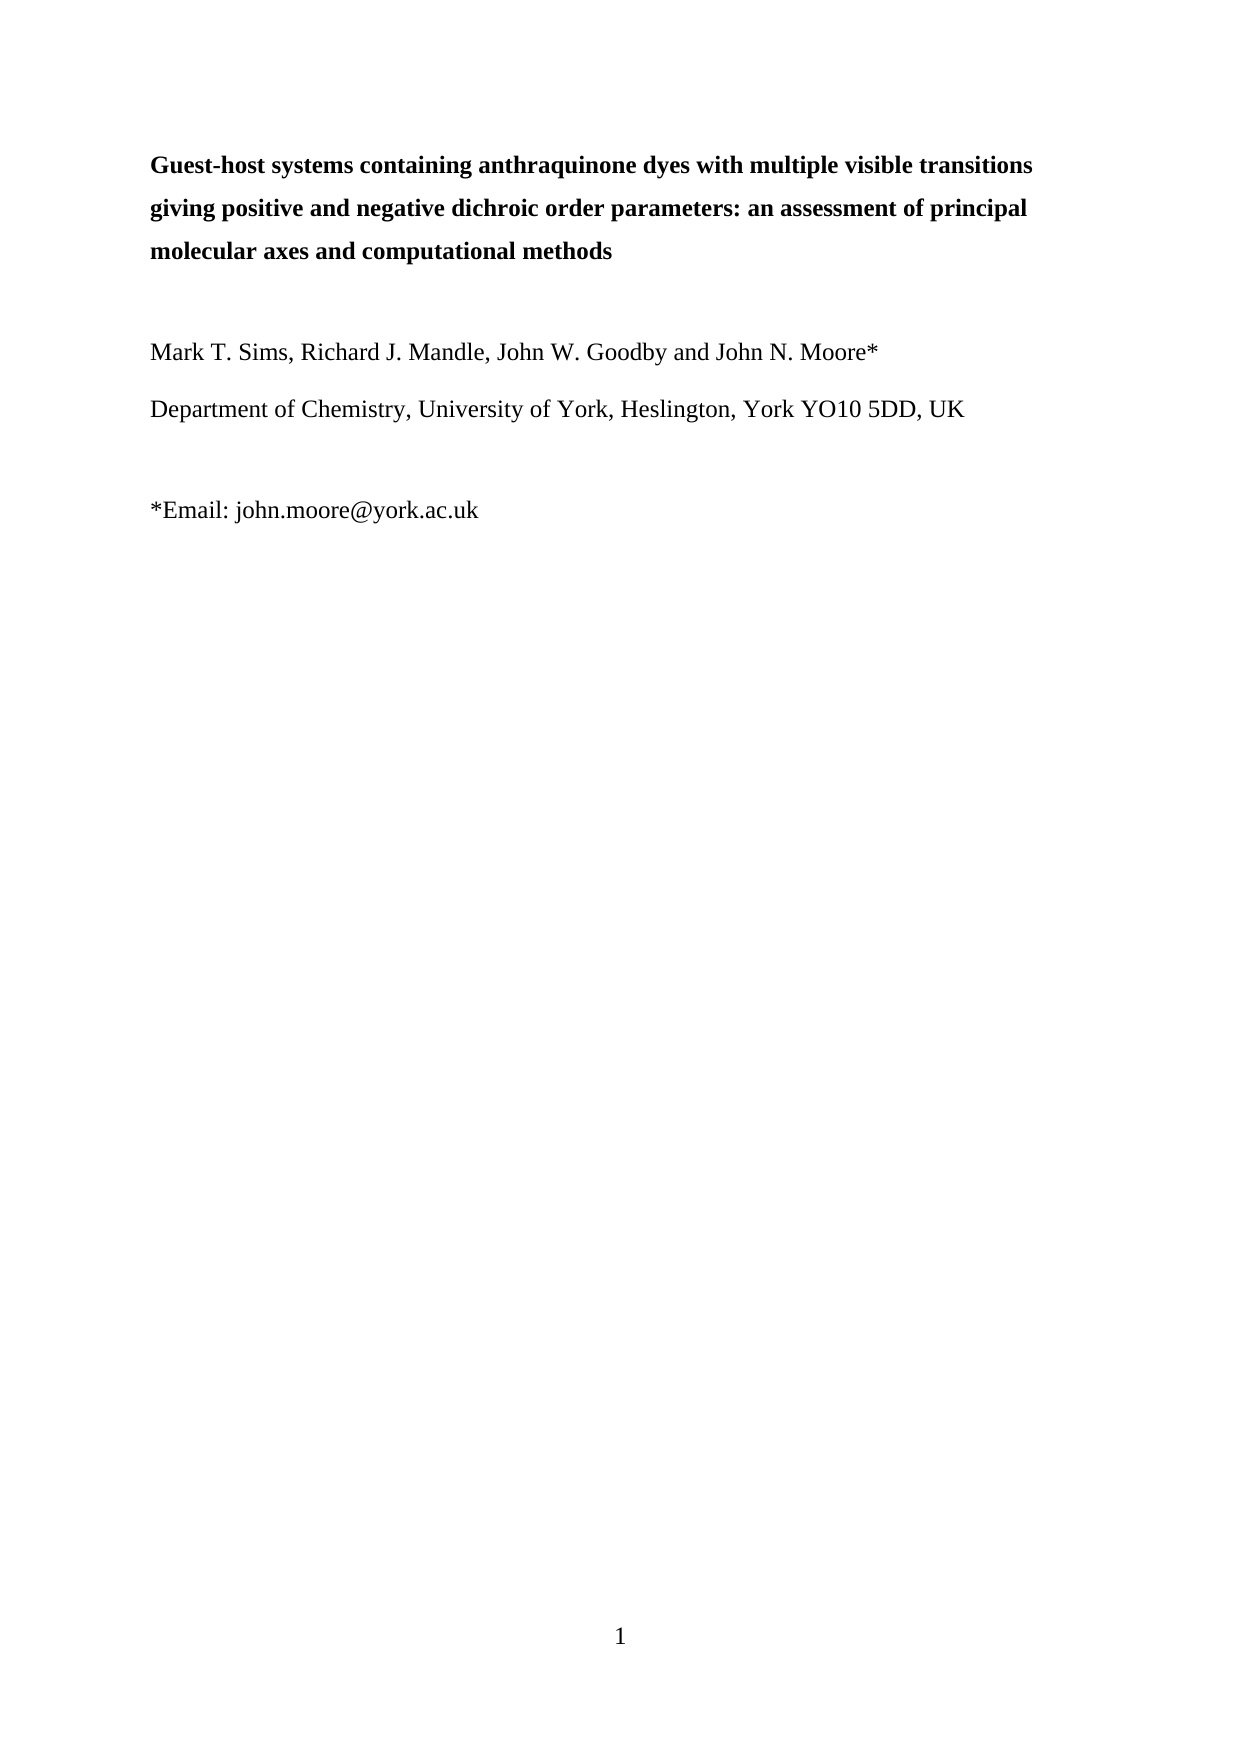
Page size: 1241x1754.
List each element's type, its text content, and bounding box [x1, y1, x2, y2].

text Mark T. Sims, Richard J. Mandle, John W. Goodby and John N. Moore* [150, 337, 1090, 366]
text Department of Chemistry, University of York, Heslington, York YO10 5DD, UK [150, 394, 1090, 423]
text *Email: john.moore@york.ac.uk [150, 495, 1090, 524]
text Guest-host systems containing anthraquinone dyes with multiple visible transitions giving positive and negative dichroic order parameters: an assessment of principal molecular axes and computational methods [150, 150, 1090, 265]
